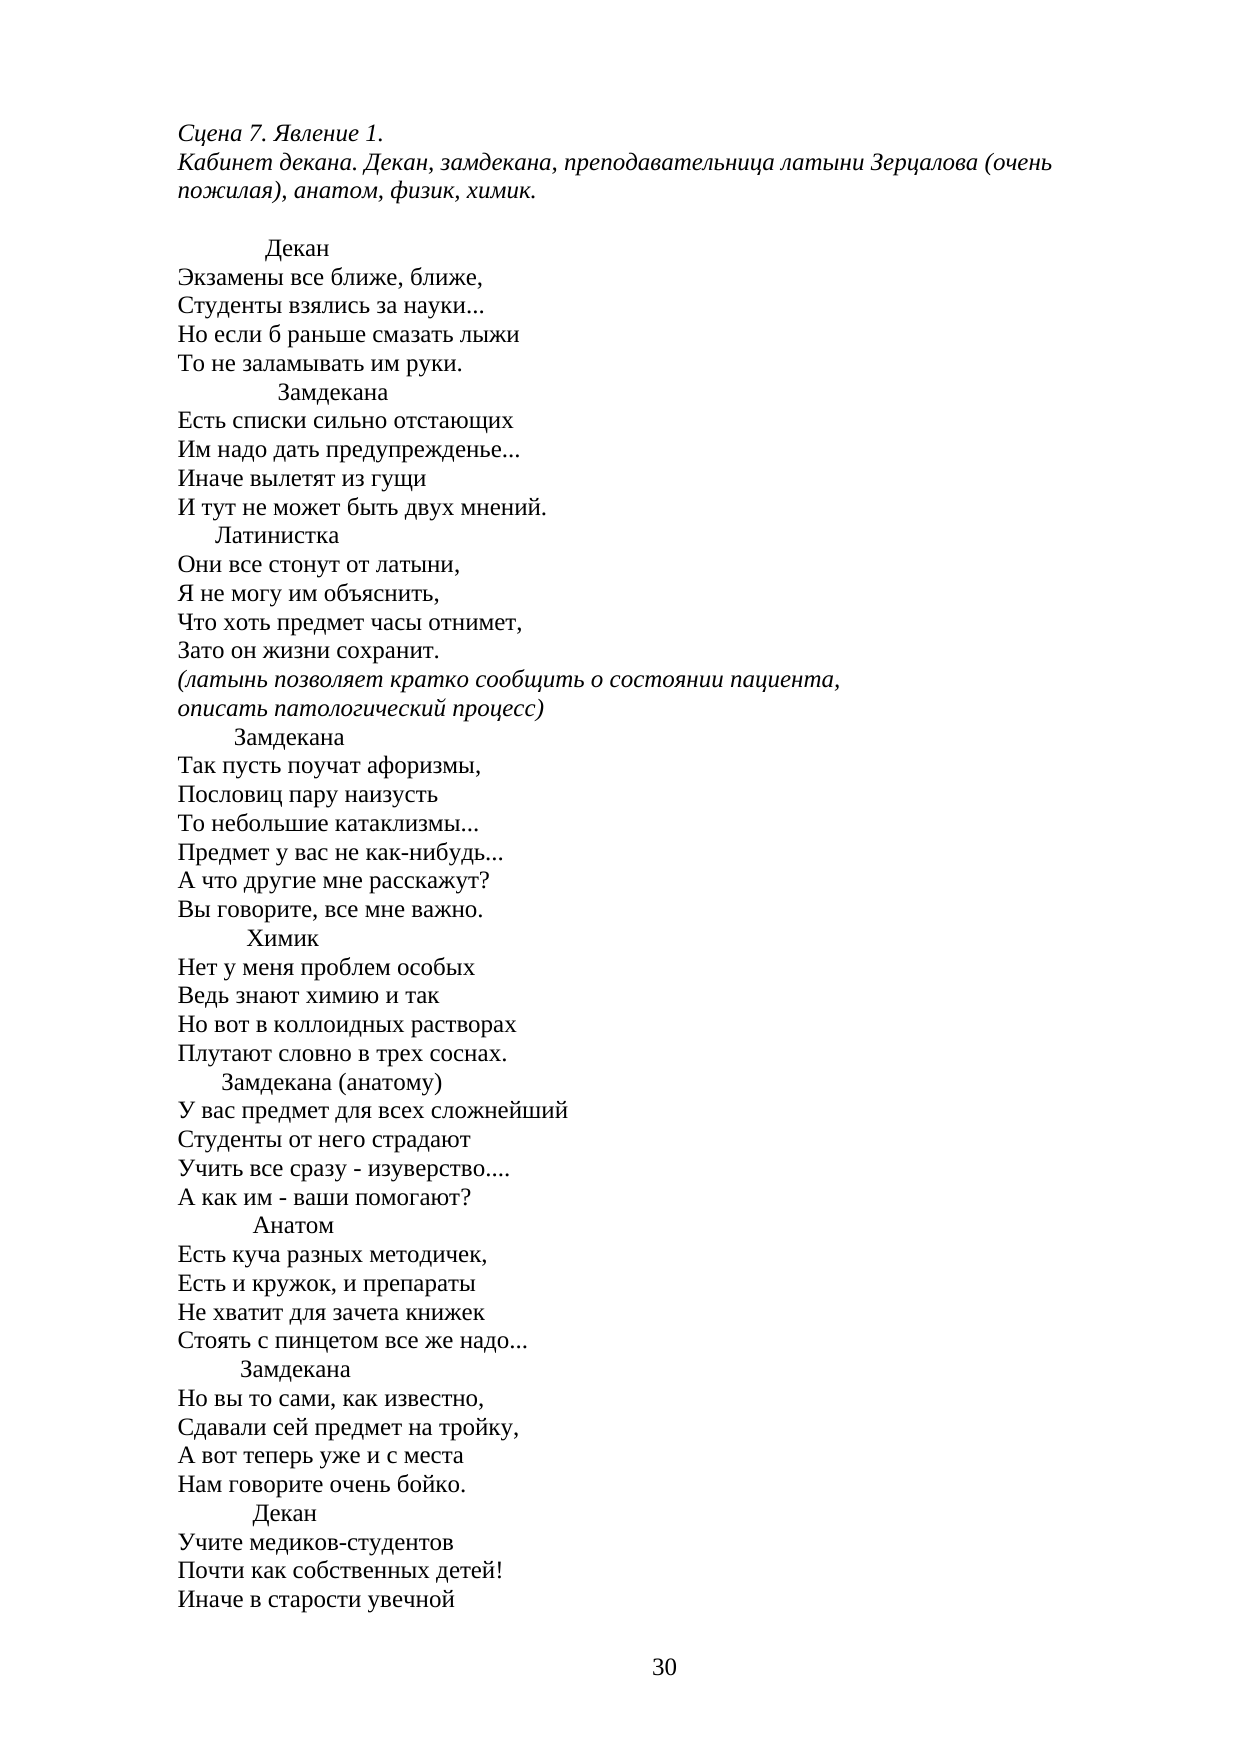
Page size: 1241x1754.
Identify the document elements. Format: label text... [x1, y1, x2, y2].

text Замдекана [177, 722, 1152, 751]
text Замдекана (анатому) [177, 1067, 1152, 1096]
text Учите медиков-студентов [177, 1527, 1152, 1556]
text Я не могу им объяснить, [177, 578, 1152, 607]
text Сцена 7. Явление 1. [177, 118, 1152, 147]
text Студенты взялись за науки... [177, 291, 1152, 319]
text Так пусть поучат афоризмы, [177, 751, 1152, 779]
text Замдекана [177, 1354, 1152, 1383]
text Есть и кружок, и препараты [177, 1268, 1152, 1297]
text Плутают словно в трех соснах. [177, 1038, 1152, 1067]
text А вот теперь уже и с места [177, 1441, 1152, 1469]
text Химик [177, 923, 1152, 952]
text Студенты от него страдают [177, 1124, 1152, 1153]
text Иначе вылетят из гущи [177, 463, 1152, 492]
text То не заламывать им руки. [177, 348, 1152, 377]
text Но вот в коллоидных растворах [177, 1009, 1152, 1038]
text Экзамены все ближе, ближе, [177, 262, 1152, 291]
text Им надо дать предупрежденье... [177, 434, 1152, 463]
text Что хоть предмет часы отнимет, [177, 607, 1152, 636]
text Почти как собственных детей! [177, 1556, 1152, 1584]
text Стоять с пинцетом все же надо... [177, 1326, 1152, 1354]
text описать патологический процесс) [177, 693, 1152, 722]
text (латынь позволяет кратко сообщить о состоянии пациента, [177, 664, 1152, 693]
text А как им - ваши помогают? [177, 1182, 1152, 1211]
text Есть куча разных методичек, [177, 1239, 1152, 1268]
text Замдекана [177, 377, 1152, 406]
text Не хватит для зачета книжек [177, 1297, 1152, 1326]
text Но вы то сами, как известно, [177, 1383, 1152, 1412]
text Иначе в старости увечной [177, 1584, 1152, 1613]
text Декан [177, 1498, 1152, 1527]
text А что другие мне расскажут? [177, 866, 1152, 894]
text Латинистка [177, 521, 1152, 549]
text И тут не может быть двух мнений. [177, 492, 1152, 521]
text То небольшие катаклизмы... [177, 808, 1152, 837]
text Но если б раньше смазать лыжи [177, 319, 1152, 348]
text Предмет у вас не как-нибудь... [177, 837, 1152, 866]
text Нет у меня проблем особых [177, 952, 1152, 981]
text Учить все сразу - изуверство.... [177, 1153, 1152, 1182]
text Они все стонут от латыни, [177, 549, 1152, 578]
text Декан [177, 233, 1152, 262]
text Анатом [177, 1211, 1152, 1239]
text Кабинет декана. Декан, замдекана, преподавательница латыни Зерцалова (очень пожилая), анатом, физик, химик. [177, 147, 1152, 204]
text Зато он жизни сохранит. [177, 636, 1152, 664]
text У вас предмет для всех сложнейший [177, 1096, 1152, 1124]
text Нам говорите очень бойко. [177, 1469, 1152, 1498]
text Есть списки сильно отстающих [177, 406, 1152, 434]
text Вы говорите, все мне важно. [177, 894, 1152, 923]
text Пословиц пару наизусть [177, 779, 1152, 808]
text Сдавали сей предмет на тройку, [177, 1412, 1152, 1441]
text Ведь знают химию и так [177, 981, 1152, 1009]
